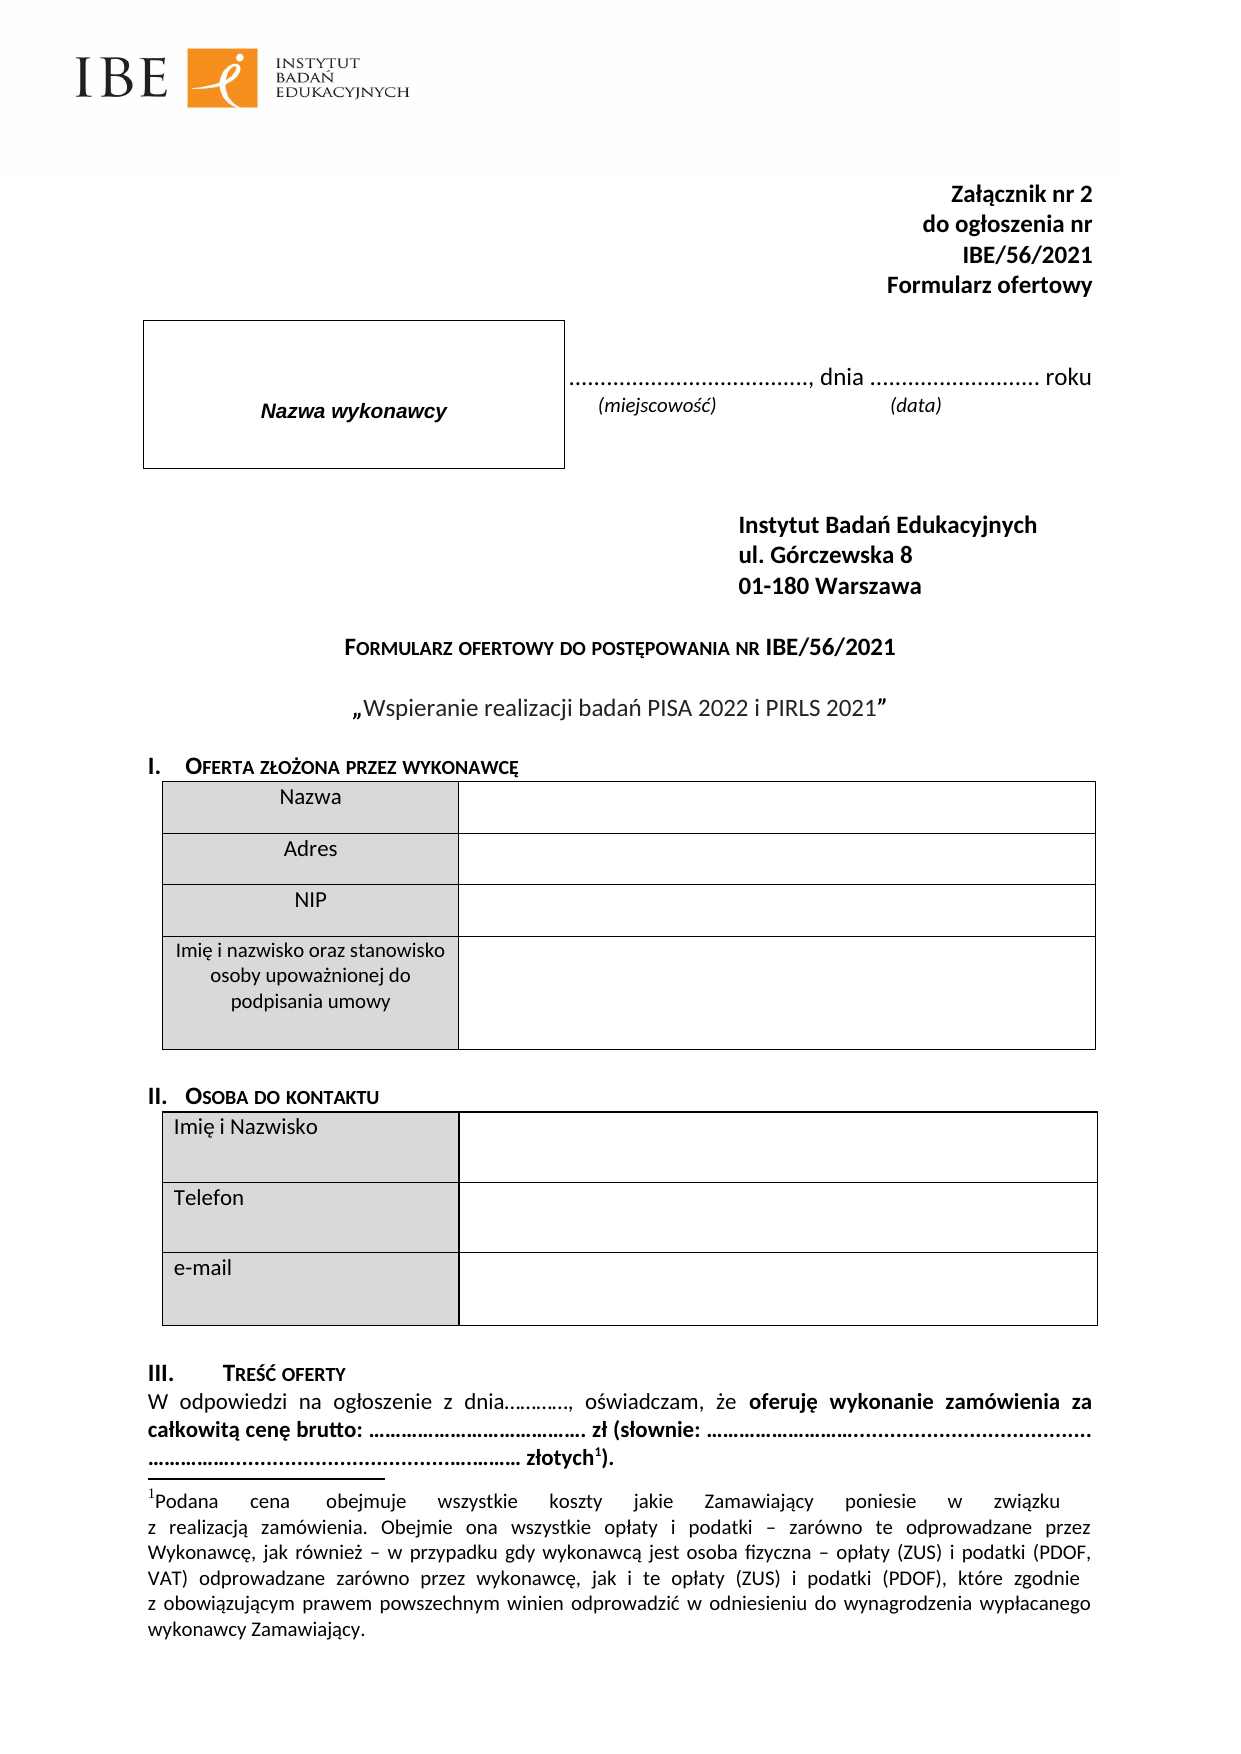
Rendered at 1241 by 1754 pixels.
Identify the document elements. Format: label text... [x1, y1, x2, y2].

text Załącznik nr 2 [148, 101, 1093, 209]
table_cell [459, 834, 1095, 884]
text „Wspieranie realizacji badań PISA 2022 i PIRLS 2021” [148, 692, 1093, 722]
table_header Nazwa [163, 782, 458, 833]
table_cell Telefon [163, 1183, 458, 1252]
text (miejscowość) (data) [565, 392, 1093, 417]
text 01-180 Warszawa [738, 570, 1093, 600]
text Formularz ofertowy do postępowania nr IBE/56/2021 [148, 631, 1093, 661]
text Formularz ofertowy [148, 270, 1093, 300]
table_cell [459, 885, 1095, 936]
table_cell Adres [163, 834, 458, 884]
table_cell Imię i nazwisko oraz stanowisko osoby upoważnionej do podpisania umowy [163, 937, 458, 1049]
text ......................................, dnia ........................... roku [565, 361, 1093, 392]
text ul. Górczewska 8 [738, 539, 1093, 570]
table_cell NIP [163, 885, 458, 936]
text do ogłoszenia nr [148, 209, 1093, 239]
table_cell [460, 1183, 1097, 1252]
text II. Osoba do kontaktu [148, 1080, 1092, 1111]
text Instytut Badań Edukacyjnych [738, 509, 1093, 539]
table_header [460, 1113, 1097, 1181]
table_header [459, 782, 1095, 833]
table_header Imię i Nazwisko [163, 1113, 458, 1181]
table_cell e-mail [163, 1253, 458, 1325]
text I. Oferta złożona przez wykonawcę [148, 750, 1092, 781]
text W odpowiedzi na ogłoszenie z dnia…………, oświadczam, że oferuję wykonanie zamówienia za całkowitą cenę brutto: …………………………………. zł (słownie: ……………………….......................................……………....................................….……… złotych). [148, 1387, 1093, 1471]
text IBE/56/2021 [148, 239, 1093, 270]
table_cell [460, 1253, 1097, 1325]
table_cell [459, 937, 1095, 1049]
picture [0, 0, 1125, 179]
text III. Treść oferty [148, 1357, 1093, 1387]
